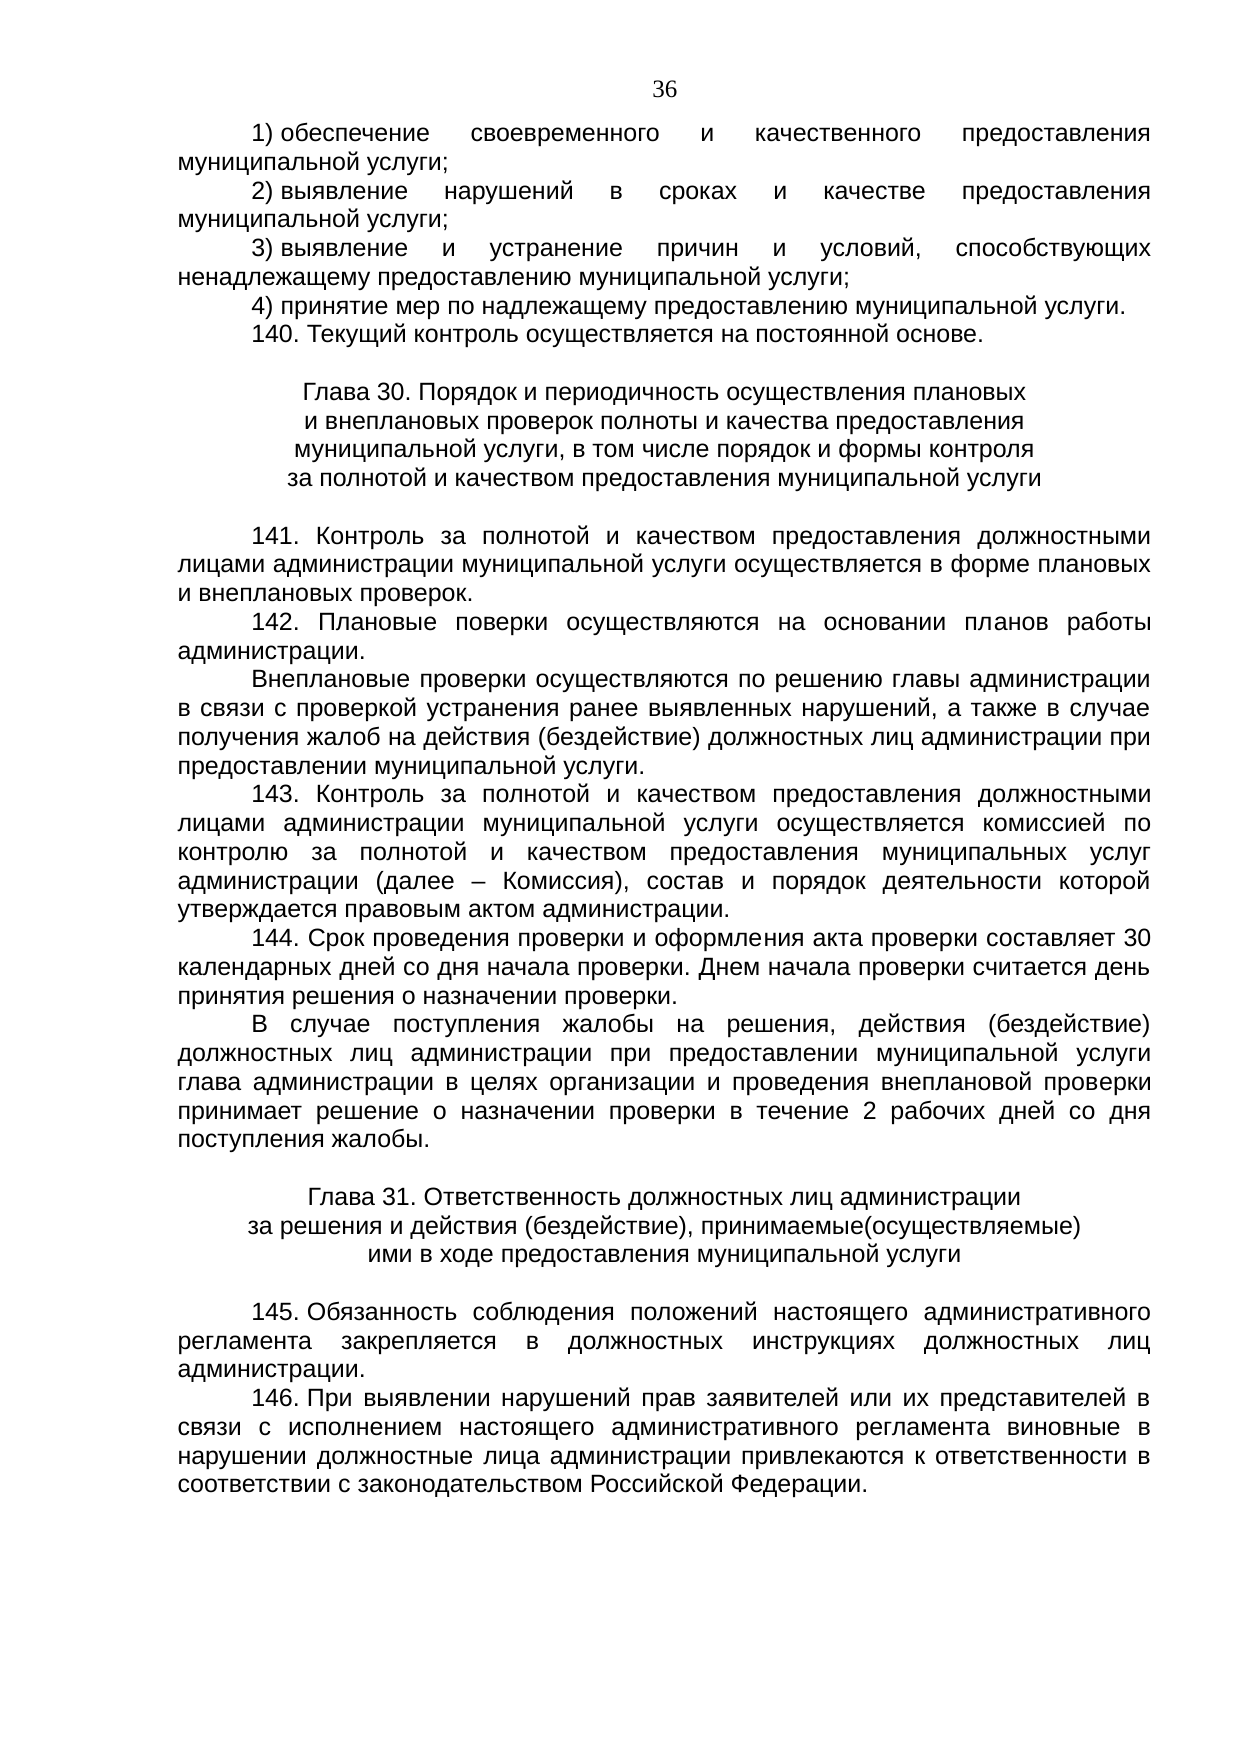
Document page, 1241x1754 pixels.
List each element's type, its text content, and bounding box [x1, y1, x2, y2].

text 142. Плановые поверки осуществляются на основании планов работы администрации. [177, 607, 1152, 664]
text Внеплановые проверки осуществляются по решению главы администрации в связи с проверкой устранения ранее выявленных нарушений, а также в случае получения жалоб на действия (бездействие) должностных лиц администрации при предоставлении муниципальной услуги. [177, 664, 1152, 779]
text 4) принятие мер по надлежащему предоставлению муниципальной услуги. [177, 291, 1152, 319]
text 141. Контроль за полнотой и качеством предоставления должностными лицами администрации муниципальной услуги осуществляется в форме плановых и внеплановых проверок. [177, 521, 1152, 607]
text 144. Срок проведения проверки и оформления акта проверки составляет 30 календарных дней со дня начала проверки. Днем начала проверки считается день принятия решения о назначении проверки. [177, 923, 1152, 1009]
text 3) выявление и устранение причин и условий, способствующих ненадлежащему предоставлению муниципальной услуги; [177, 233, 1152, 291]
text Глава 30. Порядок и периодичность осуществления плановых и внеплановых проверок полноты и качества предоставления муниципальной услуги, в том числе порядок и формы контроля за полнотой и качеством предоставления муниципальной услуги [177, 377, 1152, 492]
text В случае поступления жалобы на решения, действия (бездействие) должностных лиц администрации при предоставлении муниципальной услуги глава администрации в целях организации и проведения внеплановой проверки принимает решение о назначении проверки в течение 2 рабочих дней со дня поступления жалобы. [177, 1009, 1152, 1153]
text 2) выявление нарушений в сроках и качестве предоставления муниципальной услуги; [177, 176, 1152, 233]
text Глава 31. Ответственность должностных лиц администрации за решения и действия (бездействие), принимаемые(осуществляемые) ими в ходе предоставления муниципальной услуги [177, 1182, 1152, 1268]
text 145. Обязанность соблюдения положений настоящего административного регламента закрепляется в должностных инструкциях должностных лиц администрации. [177, 1297, 1152, 1383]
text 1) обеспечение своевременного и качественного предоставления муниципальной услуги; [177, 118, 1152, 176]
text 143. Контроль за полнотой и качеством предоставления должностными лицами администрации муниципальной услуги осуществляется комиссией по контролю за полнотой и качеством предоставления муниципальных услуг администрации (далее – Комиссия), состав и порядок деятельности которой утверждается правовым актом администрации. [177, 779, 1152, 923]
text 146. При выявлении нарушений прав заявителей или их представителей в связи с исполнением настоящего административного регламента виновные в нарушении должностные лица администрации привлекаются к ответственности в соответствии с законодательством Российской Федерации. [177, 1383, 1152, 1498]
text 140. Текущий контроль осуществляется на постоянной основе. [177, 319, 1152, 348]
